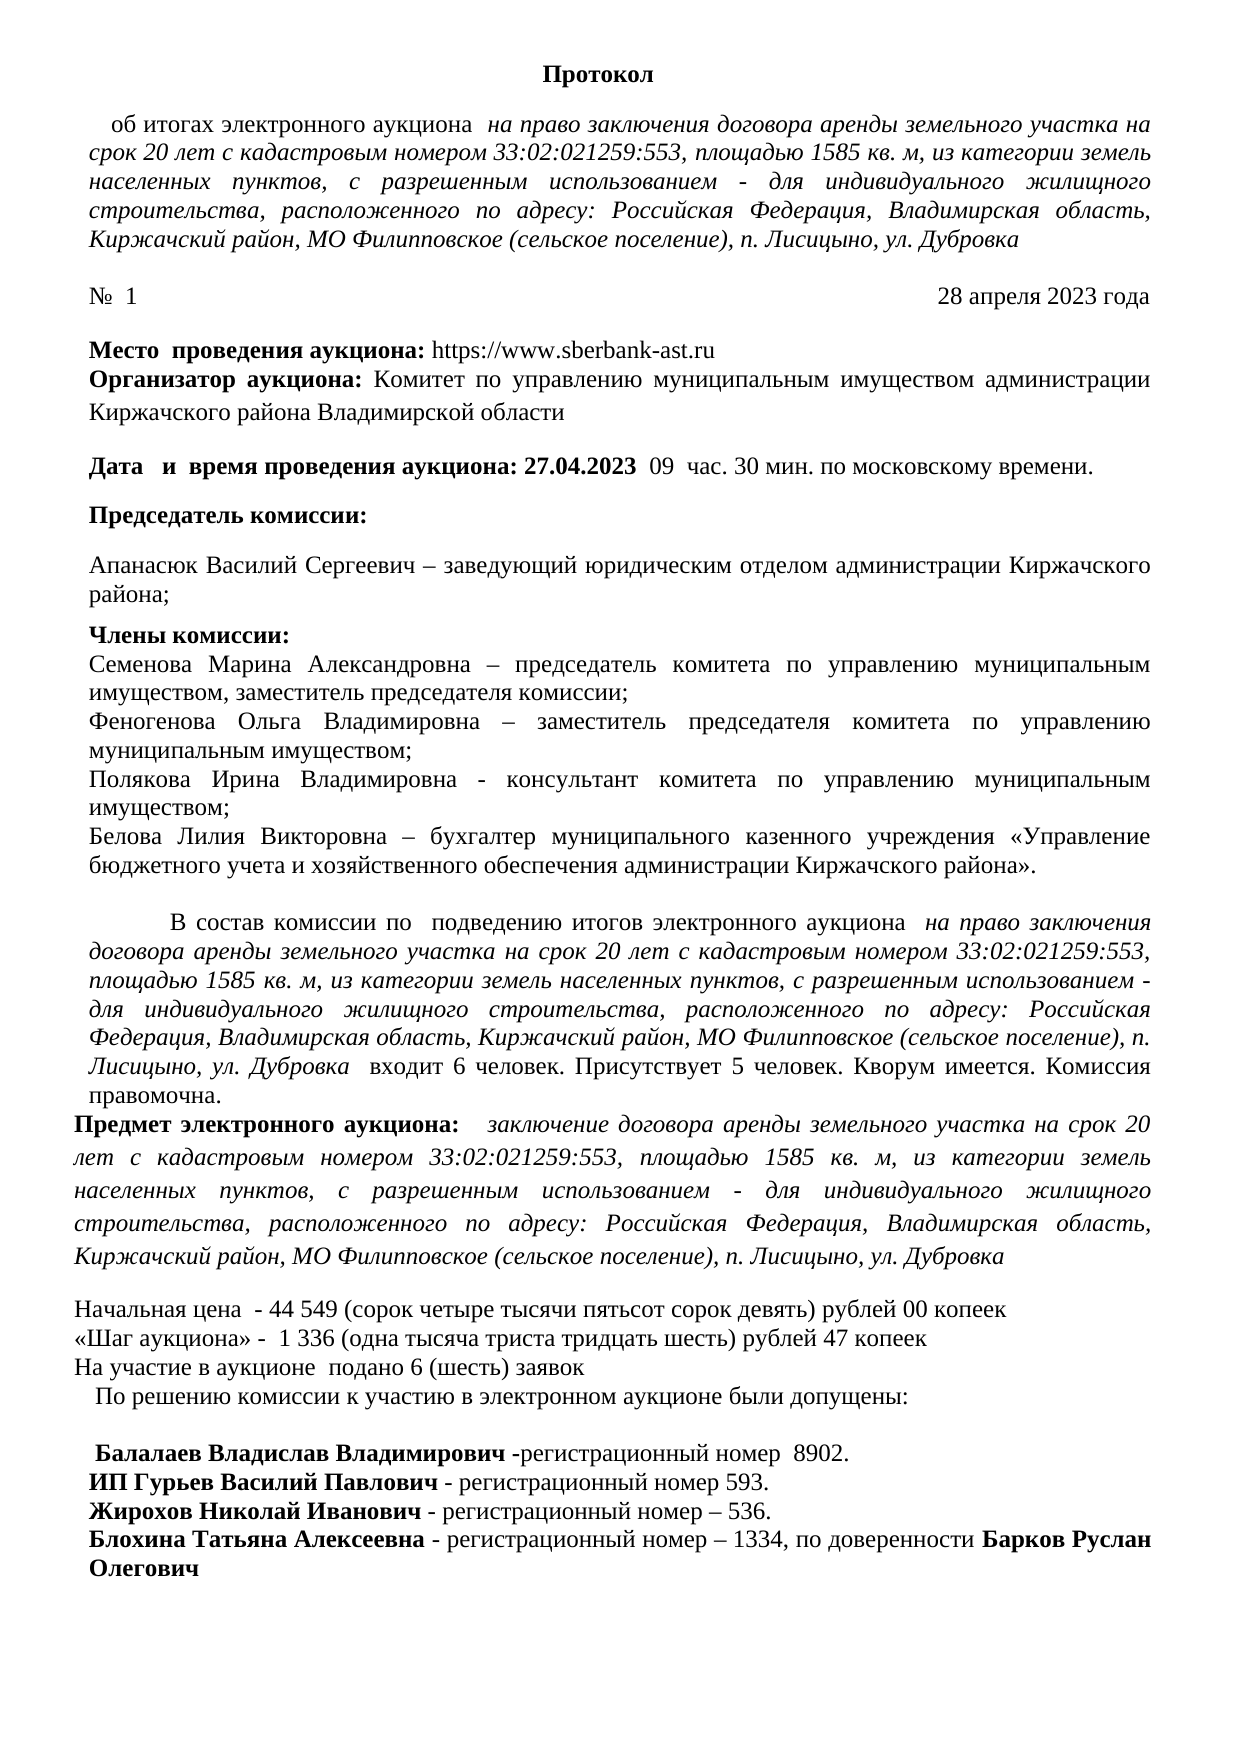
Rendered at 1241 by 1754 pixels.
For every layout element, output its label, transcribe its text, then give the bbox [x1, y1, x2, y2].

text ИП Гурьев Василий Павлович - регистрационный номер 593. [89, 1467, 1152, 1496]
text Члены комиссии: [89, 620, 1152, 649]
text Дата и время проведения аукциона: 27.04.2023 09 час. 30 мин. по московскому времени. [89, 451, 1152, 479]
text Полякова Ирина Владимировна - консультант комитета по управлению муниципальным имуществом; [89, 764, 1152, 821]
text «Шаг аукциона» - 1 336 (одна тысяча триста тридцать шесть) рублей 47 копеек [74, 1323, 1152, 1352]
text Предмет электронного аукциона: заключение договора аренды земельного участка на срок 20 лет с кадастровым номером 33:02:021259:553, площадью 1585 кв. м, из категории земель населенных пунктов, с разрешенным использованием - для индивидуального жилищного строительства, расположенного по адресу: Российская Федерация, Владимирская область, Киржачский район, МО Филипповское (сельское поселение), п. Лисицыно, ул. Дубровка [74, 1109, 1152, 1269]
text Протокол [44, 59, 1152, 88]
text По решению комиссии к участию в электронном аукционе были допущены: [89, 1381, 1152, 1409]
text Феногенова Ольга Владимировна – заместитель председателя комитета по управлению муниципальным имуществом; [89, 706, 1152, 764]
text Семенова Марина Александровна – председатель комитета по управлению муниципальным имуществом, заместитель председателя комиссии; [89, 649, 1152, 706]
text об итогах электронного аукциона на право заключения договора аренды земельного участка на срок 20 лет с кадастровым номером 33:02:021259:553, площадью 1585 кв. м, из категории земель населенных пунктов, с разрешенным использованием - для индивидуального жилищного строительства, расположенного по адресу: Российская Федерация, Владимирская область, Киржачский район, МО Филипповское (сельское поселение), п. Лисицыно, ул. Дубровка [89, 109, 1152, 252]
text На участие в аукционе подано 6 (шесть) заявок [74, 1352, 1152, 1381]
text В состав комиссии по подведению итогов электронного аукциона на право заключения договора аренды земельного участка на срок 20 лет с кадастровым номером 33:02:021259:553, площадью 1585 кв. м, из категории земель населенных пунктов, с разрешенным использованием - для индивидуального жилищного строительства, расположенного по адресу: Российская Федерация, Владимирская область, Киржачский район, МО Филипповское (сельское поселение), п. Лисицыно, ул. Дубровка входит 6 человек. Присутствует 5 человек. Кворум имеется. Комиссия правомочна. [89, 907, 1152, 1109]
text Жирохов Николай Иванович - регистрационный номер – 536. [89, 1496, 1152, 1524]
text Председатель комиссии: [89, 500, 1152, 529]
text Балалаев Владислав Владимирович -регистрационный номер 8902. [89, 1438, 1152, 1467]
text Место проведения аукциона: https://www.sberbank-ast.ru [89, 335, 1152, 364]
text Белова Лилия Викторовна – бухгалтер муниципального казенного учреждения «Управление бюджетного учета и хозяйственного обеспечения администрации Киржачского района». [89, 821, 1152, 879]
text Апанасюк Василий Сергеевич – заведующий юридическим отделом администрации Киржачского района; [89, 550, 1152, 607]
text Начальная цена - 44 549 (сорок четыре тысячи пятьсот сорок девять) рублей 00 копеек [74, 1294, 1152, 1323]
text Блохина Татьяна Алексеевна - регистрационный номер – 1334, по доверенности Барков Руслан Олегович [89, 1524, 1152, 1582]
text № 1 28 апреля 2023 года [74, 281, 1152, 310]
text Организатор аукциона: Комитет по управлению муниципальным имуществом администрации Киржачского района Владимирской области [89, 364, 1152, 426]
